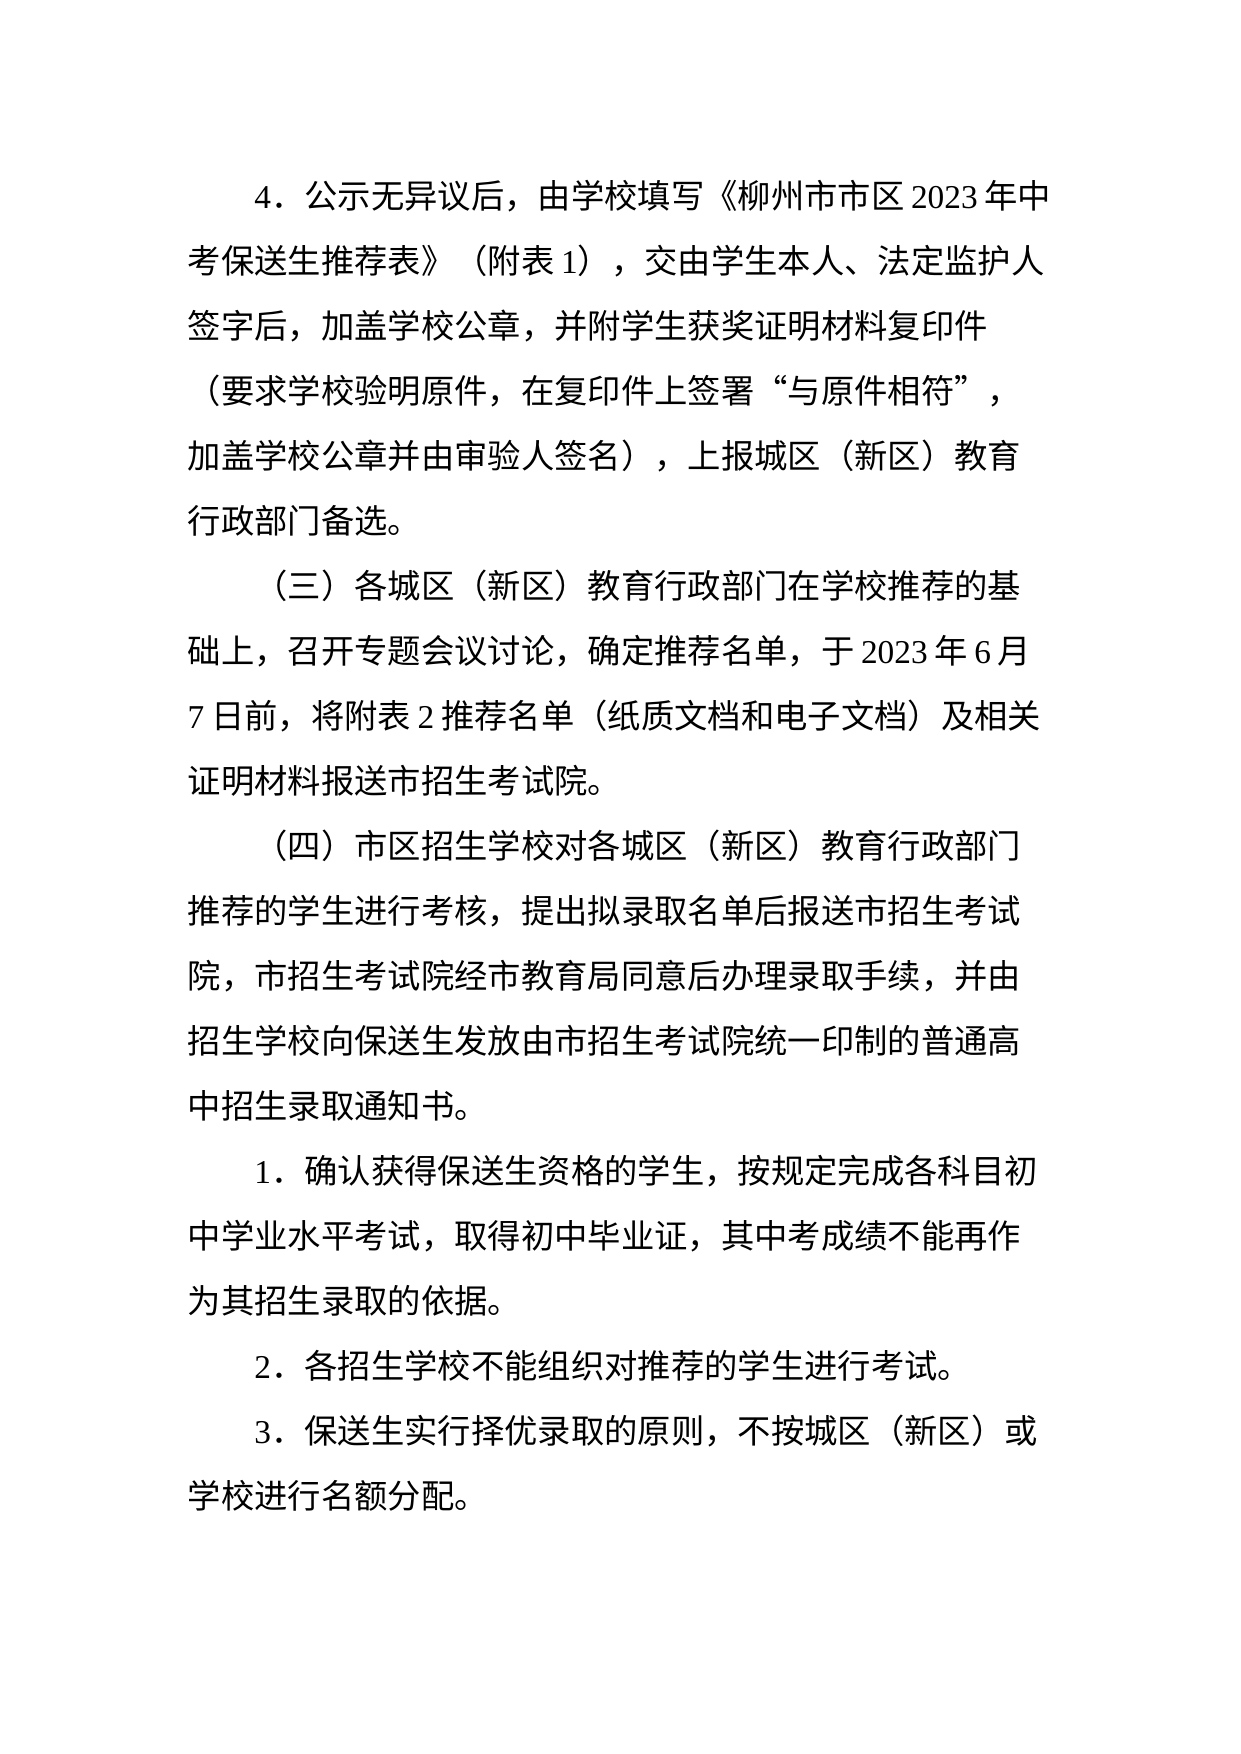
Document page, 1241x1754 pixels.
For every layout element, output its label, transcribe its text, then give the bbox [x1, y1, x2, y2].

text 2．各招生学校不能组织对推荐的学生进行考试。 [187, 1332, 1053, 1397]
text （四）市区招生学校对各城区（新区）教育行政部门推荐的学生进行考核，提出拟录取名单后报送市招生考试院，市招生考试院经市教育局同意后办理录取手续，并由招生学校向保送生发放由市招生考试院统一印制的普通高中招生录取通知书。 [187, 812, 1053, 1137]
text 3．保送生实行择优录取的原则，不按城区（新区）或学校进行名额分配。 [187, 1397, 1053, 1527]
text （三）各城区（新区）教育行政部门在学校推荐的基础上，召开专题会议讨论，确定推荐名单，于2023年6月7日前，将附表2推荐名单（纸质文档和电子文档）及相关证明材料报送市招生考试院。 [187, 552, 1053, 812]
text 1．确认获得保送生资格的学生，按规定完成各科目初中学业水平考试，取得初中毕业证，其中考成绩不能再作为其招生录取的依据。 [187, 1137, 1053, 1332]
text 4．公示无异议后，由学校填写《柳州市市区2023年中考保送生推荐表》（附表1），交由学生本人、法定监护人签字后，加盖学校公章，并附学生获奖证明材料复印件（要求学校验明原件，在复印件上签署“与原件相符”，加盖学校公章并由审验人签名），上报城区（新区）教育行政部门备选。 [187, 162, 1053, 552]
